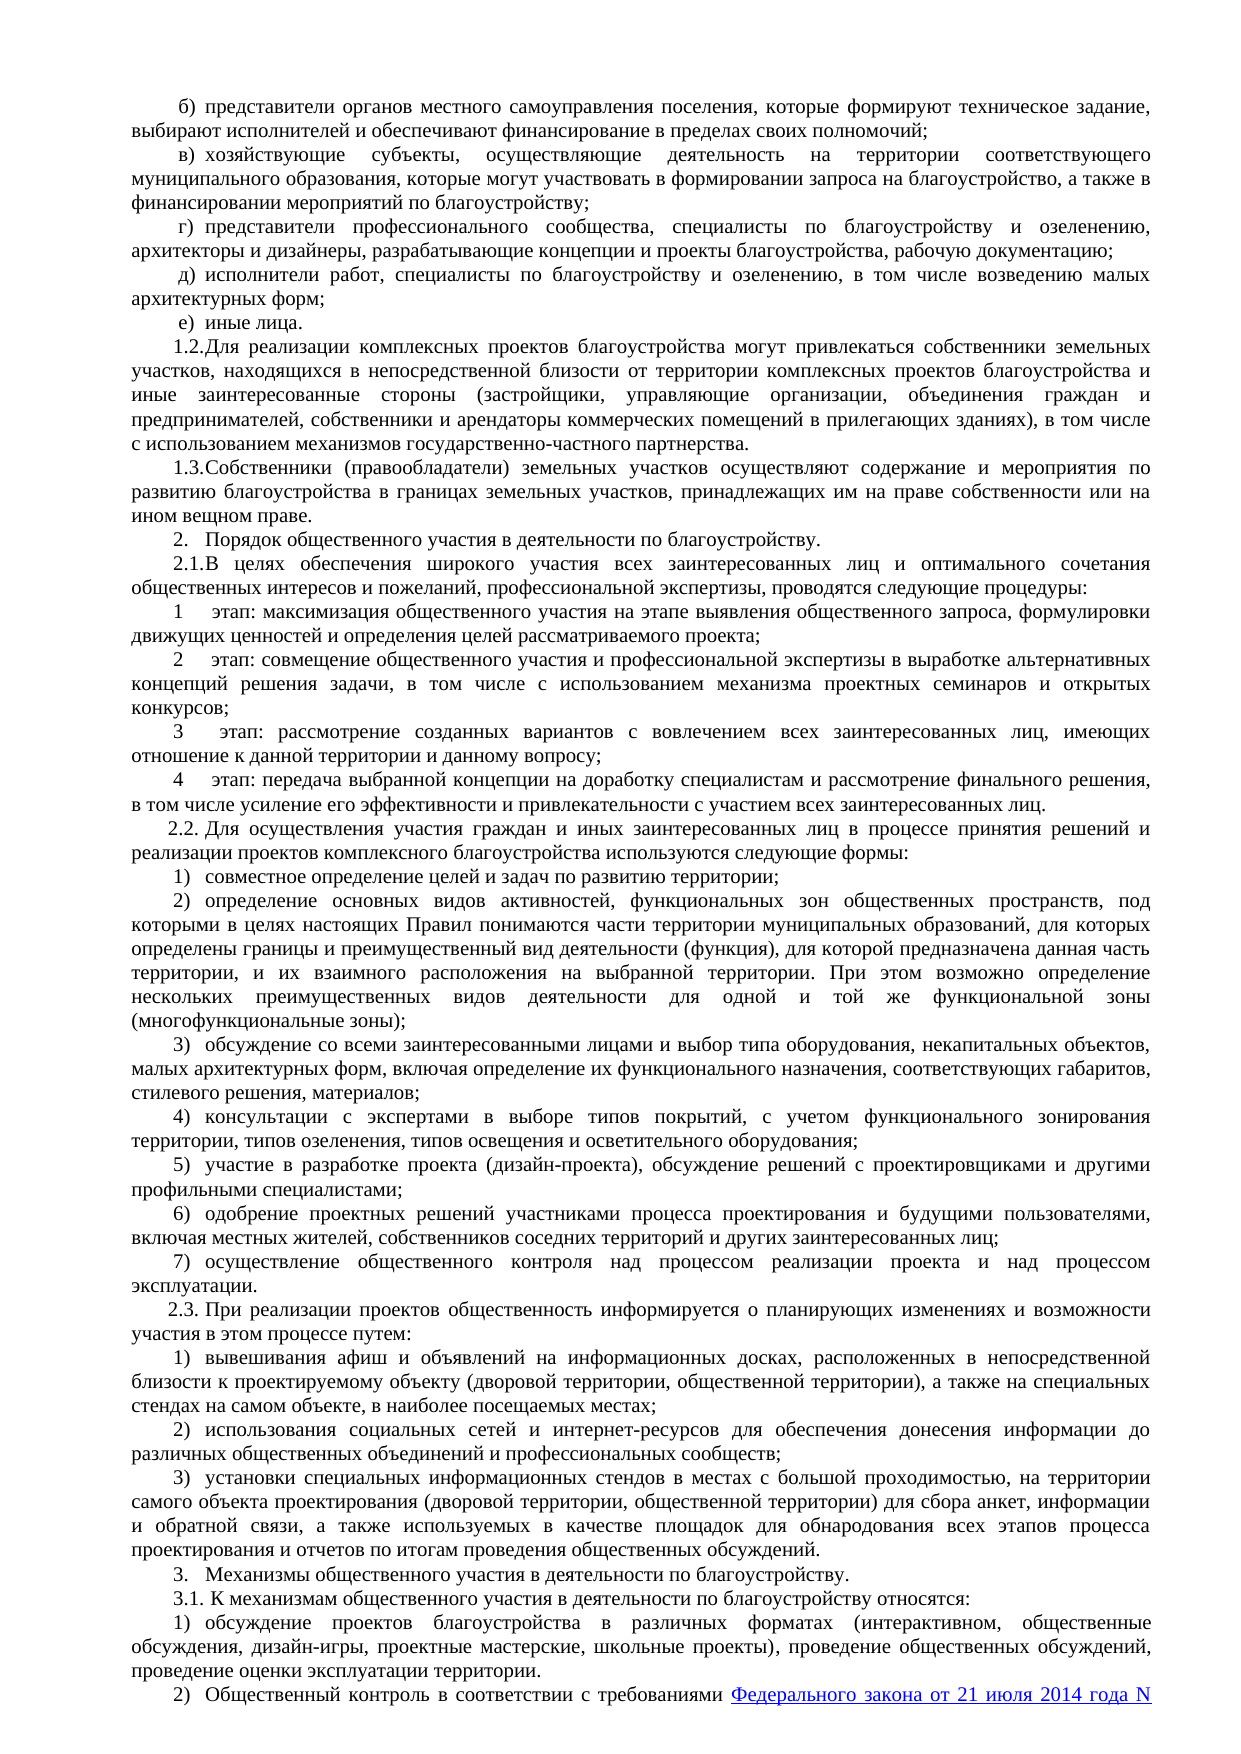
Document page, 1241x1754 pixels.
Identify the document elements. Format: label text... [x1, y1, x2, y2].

text е) иные лица. [131, 310, 1152, 334]
text 2.2. Для осуществления участия граждан и иных заинтересованных лиц в процессе принятия решений и реализации проектов комплексного благоустройства используются следующие формы: [131, 816, 1152, 864]
text 7) осуществление общественного контроля над процессом реализации проекта и над процессом эксплуатации. [131, 1249, 1152, 1297]
text 4 этап: передача выбранной концепции на доработку специалистам и рассмотрение финального решения, в том числе усиление его эффективности и привлекательности с участием всех заинтересованных лиц. [131, 767, 1152, 816]
text 2. Порядок общественного участия в деятельности по благоустройству. [131, 527, 1152, 551]
text в) хозяйствующие субъекты, осуществляющие деятельность на территории соответствующего муниципального образования, которые могут участвовать в формировании запроса на благоустройство, а также в финансировании мероприятий по благоустройству; [131, 142, 1152, 214]
text 2) использования социальных сетей и интернет-ресурсов для обеспечения донесения информации до различных общественных объединений и профессиональных сообществ; [131, 1417, 1152, 1465]
text 1) обсуждение проектов благоустройства в различных форматах (интерактивном, общественные обсуждения, дизайн-игры, проектные мастерские, школьные проекты), проведение общественных обсуждений, проведение оценки эксплуатации территории. [131, 1609, 1152, 1682]
text 3) установки специальных информационных стендов в местах с большой проходимостью, на территории самого объекта проектирования (дворовой территории, общественной территории) для сбора анкет, информации и обратной связи, а также используемых в качестве площадок для обнародования всех этапов процесса проектирования и отчетов по итогам проведения общественных обсуждений. [131, 1465, 1152, 1561]
text 1.3. Собственники (правообладатели) земельных участков осуществляют содержание и мероприятия по развитию благоустройства в границах земельных участков, принадлежащих им на праве собственности или на ином вещном праве. [131, 454, 1152, 527]
text 4) консультации с экспертами в выборе типов покрытий, с учетом функционального зонирования территории, типов озеленения, типов освещения и осветительного оборудования; [131, 1104, 1152, 1152]
text 3) обсуждение со всеми заинтересованными лицами и выбор типа оборудования, некапитальных объектов, малых архитектурных форм, включая определение их функционального назначения, соответствующих габаритов, стилевого решения, материалов; [131, 1032, 1152, 1104]
text 2 этап: совмещение общественного участия и профессиональной экспертизы в выработке альтернативных концепций решения задачи, в том числе с использованием механизма проектных семинаров и открытых конкурсов; [131, 647, 1152, 719]
text г) представители профессионального сообщества, специалисты по благоустройству и озеленению, архитекторы и дизайнеры, разрабатывающие концепции и проекты благоустройства, рабочую документацию; [131, 214, 1152, 262]
text 1.2. Для реализации комплексных проектов благоустройства могут привлекаться собственники земельных участков, находящихся в непосредственной близости от территории комплексных проектов благоустройства и иные заинтересованные стороны (застройщики, управляющие организации, объединения граждан и предпринимателей, собственники и арендаторы коммерческих помещений в прилегающих зданиях), в том числе с использованием механизмов государственно-частного партнерства. [131, 334, 1152, 454]
text 2) определение основных видов активностей, функциональных зон общественных пространств, под которыми в целях настоящих Правил понимаются части территории муниципальных образований, для которых определены границы и преимущественный вид деятельности (функция), для которой предназначена данная часть территории, и их взаимного расположения на выбранной территории. При этом возможно определение нескольких преимущественных видов деятельности для одной и той же функциональной зоны (многофункциональные зоны); [131, 888, 1152, 1032]
text 5) участие в разработке проекта (дизайн-проекта), обсуждение решений с проектировщиками и другими профильными специалистами; [131, 1152, 1152, 1201]
text 3.1. К механизмам общественного участия в деятельности по благоустройству относятся: [131, 1586, 1152, 1609]
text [131, 1682, 1152, 1706]
text 6) одобрение проектных решений участниками процесса проектирования и будущими пользователями, включая местных жителей, собственников соседних территорий и других заинтересованных лиц; [131, 1201, 1152, 1249]
text б) представители органов местного самоуправления поселения, которые формируют техническое задание, выбирают исполнителей и обеспечивают финансирование в пределах своих полномочий; [131, 94, 1152, 142]
text 3 этап: рассмотрение созданных вариантов с вовлечением всех заинтересованных лиц, имеющих отношение к данной территории и данному вопросу; [131, 719, 1152, 767]
text 3. Механизмы общественного участия в деятельности по благоустройству. [131, 1561, 1152, 1586]
text 1) вывешивания афиш и объявлений на информационных досках, расположенных в непосредственной близости к проектируемому объекту (дворовой территории, общественной территории), а также на специальных стендах на самом объекте, в наиболее посещаемых местах; [131, 1345, 1152, 1417]
text 1 этап: максимизация общественного участия на этапе выявления общественного запроса, формулировки движущих ценностей и определения целей рассматриваемого проекта; [131, 599, 1152, 647]
text 1) совместное определение целей и задач по развитию территории; [131, 864, 1152, 888]
text 2.1. В целях обеспечения широкого участия всех заинтересованных лиц и оптимального сочетания общественных интересов и пожеланий, профессиональной экспертизы, проводятся следующие процедуры: [131, 551, 1152, 599]
text д) исполнители работ, специалисты по благоустройству и озеленению, в том числе возведению малых архитектурных форм; [131, 262, 1152, 310]
text 2.3. При реализации проектов общественность информируется о планирующих изменениях и возможности участия в этом процессе путем: [131, 1297, 1152, 1345]
